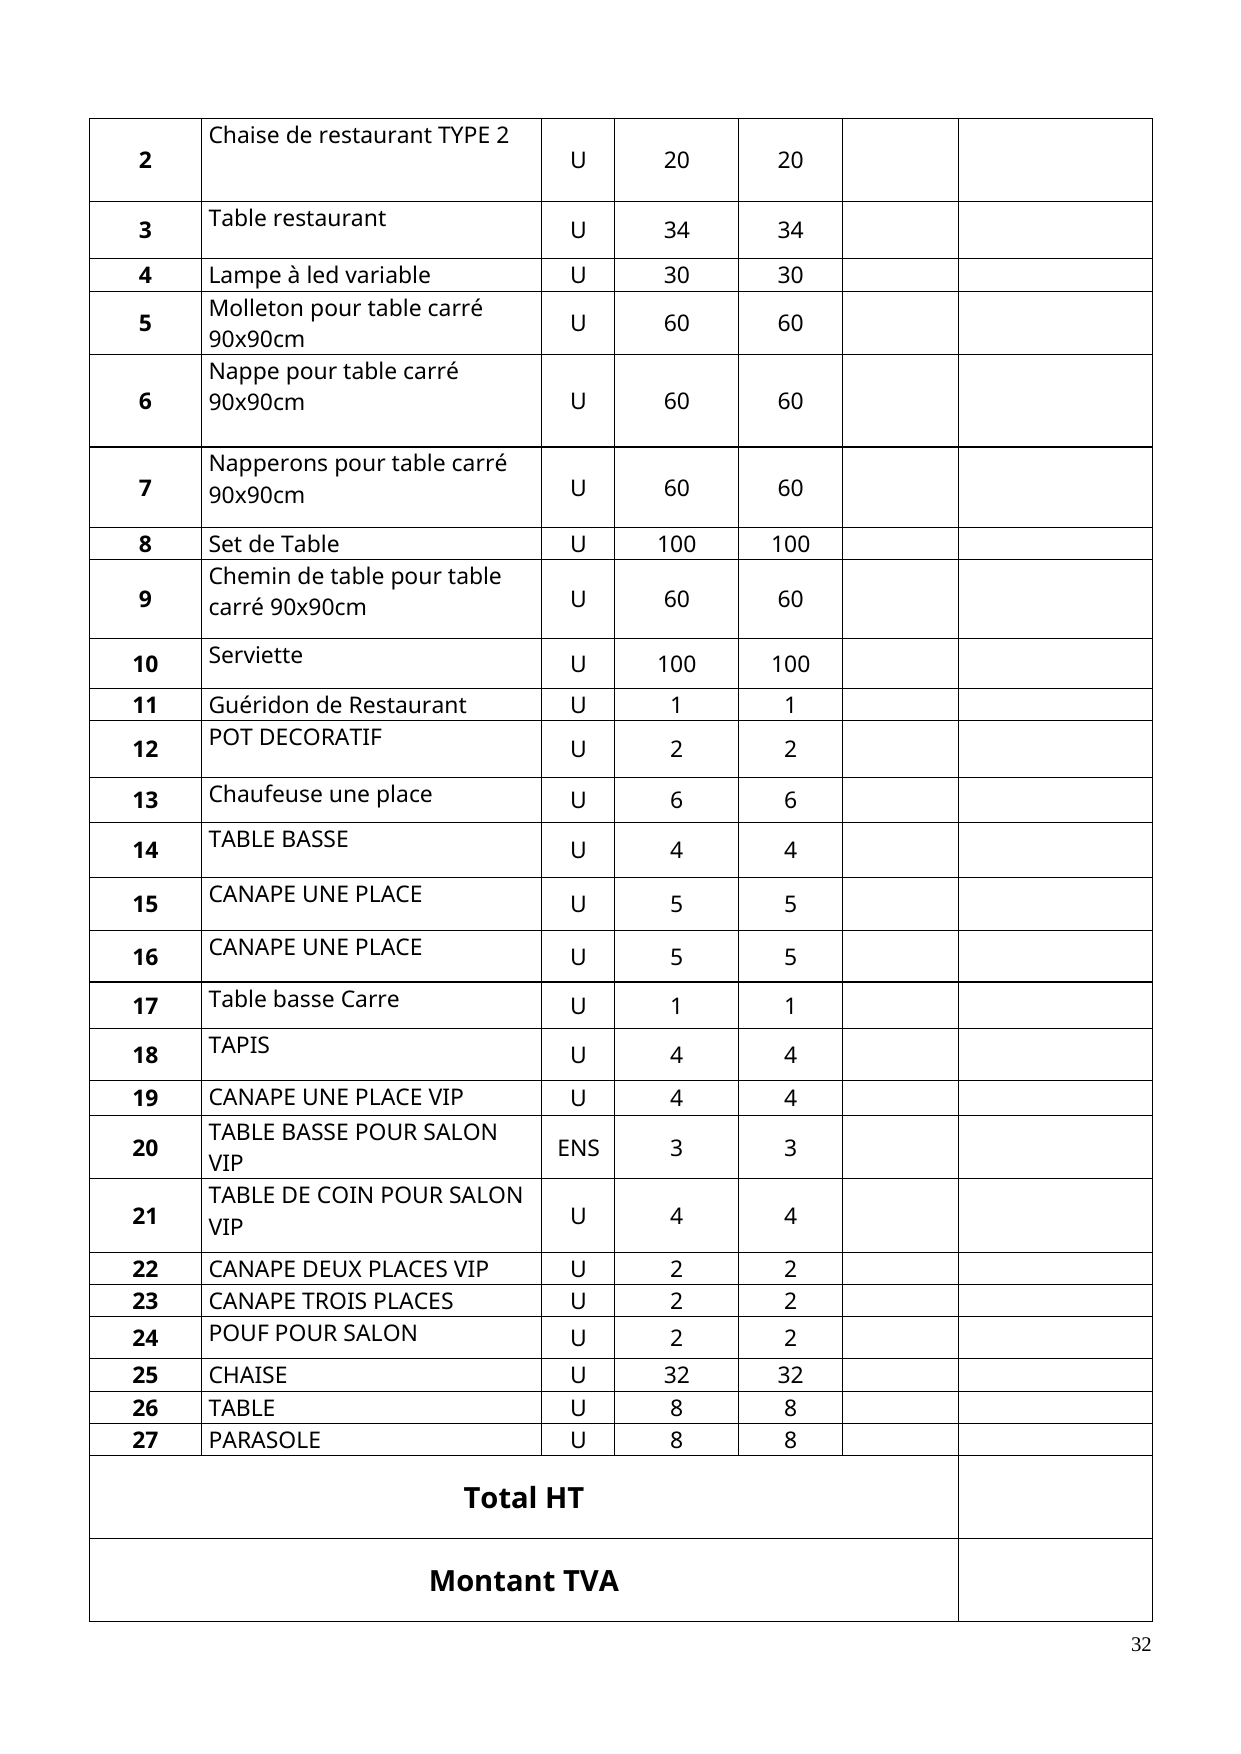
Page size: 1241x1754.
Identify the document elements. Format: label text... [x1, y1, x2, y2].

table_cell TABLE BASSE [202, 823, 541, 877]
table_cell Total HT [90, 1456, 958, 1538]
table_cell Serviette [202, 639, 541, 688]
table_cell [959, 1359, 1152, 1391]
table_cell 1 [615, 983, 738, 1028]
table_cell 5 [739, 931, 842, 981]
table_cell 5 [615, 931, 738, 981]
table_cell POUF POUR SALON [202, 1317, 541, 1358]
table_cell 4 [739, 1029, 842, 1080]
table_cell U [542, 689, 614, 720]
table_cell 8 [615, 1392, 738, 1423]
table_cell 22 [90, 1253, 201, 1284]
table_cell [959, 689, 1152, 720]
table_cell [959, 1424, 1152, 1455]
table_cell 60 [739, 448, 842, 527]
table_cell ENS [542, 1116, 614, 1178]
table_cell 100 [739, 639, 842, 688]
table_cell [843, 639, 958, 688]
table_cell U [542, 560, 614, 638]
table_cell 60 [615, 448, 738, 527]
table_cell [843, 1179, 958, 1252]
table_cell [959, 878, 1152, 930]
table_cell 30 [615, 259, 738, 291]
table_cell 32 [739, 1359, 842, 1391]
table_cell U [542, 528, 614, 559]
table_cell [843, 689, 958, 720]
table_cell 4 [615, 1029, 738, 1080]
table_cell 60 [615, 560, 738, 638]
table_cell [959, 528, 1152, 559]
table_cell [843, 259, 958, 291]
table_cell CANAPE DEUX PLACES VIP [202, 1253, 541, 1284]
table_cell U [542, 1359, 614, 1391]
table_cell [843, 1359, 958, 1391]
table_cell [843, 983, 958, 1028]
table_cell 15 [90, 878, 201, 930]
table_cell 21 [90, 1179, 201, 1252]
table_cell 34 [615, 202, 738, 258]
table_cell [959, 259, 1152, 291]
table_cell 16 [90, 931, 201, 981]
table_cell [959, 1317, 1152, 1358]
table_cell 19 [90, 1081, 201, 1115]
table_cell 100 [615, 639, 738, 688]
table_cell 27 [90, 1424, 201, 1455]
table_cell 60 [615, 292, 738, 354]
table_cell 60 [615, 355, 738, 446]
table_cell U [542, 878, 614, 930]
table_cell 2 [615, 1285, 738, 1316]
table_cell 6 [90, 355, 201, 446]
table_cell 8 [615, 1424, 738, 1455]
table_cell 1 [615, 689, 738, 720]
table_cell Montant TVA [90, 1539, 958, 1621]
table_cell 4 [90, 259, 201, 291]
table_cell [843, 931, 958, 981]
table_cell 23 [90, 1285, 201, 1316]
table_cell Table basse Carre [202, 983, 541, 1028]
table_cell 60 [739, 355, 842, 446]
table_cell 3 [90, 202, 201, 258]
table_cell U [542, 202, 614, 258]
table_cell Set de Table [202, 528, 541, 559]
table_cell 17 [90, 983, 201, 1028]
table_cell [959, 202, 1152, 258]
table_cell TABLE DE COIN POUR SALON VIP [202, 1179, 541, 1252]
table_cell U [542, 1179, 614, 1252]
table_cell 25 [90, 1359, 201, 1391]
table_cell [959, 448, 1152, 527]
table_cell 2 [739, 1285, 842, 1316]
table_cell [959, 292, 1152, 354]
table_cell U [542, 1392, 614, 1423]
table_cell 14 [90, 823, 201, 877]
table_cell 2 [615, 1253, 738, 1284]
table_cell [959, 1253, 1152, 1284]
table_cell 6 [739, 778, 842, 822]
table_cell Chaise de restaurant TYPE 2 [202, 119, 541, 201]
table_cell U [542, 1253, 614, 1284]
table_cell [959, 1285, 1152, 1316]
table_cell 60 [739, 292, 842, 354]
table_cell [843, 202, 958, 258]
table_cell [959, 639, 1152, 688]
table_cell 20 [90, 1116, 201, 1178]
table_cell [959, 1116, 1152, 1178]
table_cell U [542, 1285, 614, 1316]
table_cell [959, 1539, 1152, 1621]
table_cell CANAPE UNE PLACE [202, 931, 541, 981]
table_cell 5 [739, 878, 842, 930]
table_cell U [542, 1424, 614, 1455]
table_cell 3 [739, 1116, 842, 1178]
table_cell U [542, 1029, 614, 1080]
table_cell 2 [739, 1253, 842, 1284]
table_cell 5 [90, 292, 201, 354]
table_cell Chemin de table pour table carré 90x90cm [202, 560, 541, 638]
table_cell [959, 721, 1152, 777]
table_cell [959, 1081, 1152, 1115]
table_cell Table restaurant [202, 202, 541, 258]
table_cell 34 [739, 202, 842, 258]
table_cell 12 [90, 721, 201, 777]
table_cell PARASOLE [202, 1424, 541, 1455]
table_cell TAPIS [202, 1029, 541, 1080]
table_cell Lampe à led variable [202, 259, 541, 291]
table_cell [843, 355, 958, 446]
table_cell 4 [739, 823, 842, 877]
table_cell TABLE BASSE POUR SALON VIP [202, 1116, 541, 1178]
table_cell 32 [615, 1359, 738, 1391]
table_cell 2 [739, 1317, 842, 1358]
table_cell [959, 1456, 1152, 1538]
table_cell 9 [90, 560, 201, 638]
table_cell Napperons pour table carré 90x90cm [202, 448, 541, 527]
table_cell [959, 1029, 1152, 1080]
table_cell [843, 1392, 958, 1423]
table_cell 24 [90, 1317, 201, 1358]
table_cell [843, 292, 958, 354]
table_cell Guéridon de Restaurant [202, 689, 541, 720]
table_cell 8 [739, 1392, 842, 1423]
table_cell [959, 983, 1152, 1028]
table_cell [843, 1285, 958, 1316]
table_cell 30 [739, 259, 842, 291]
table_cell U [542, 931, 614, 981]
table_cell TABLE [202, 1392, 541, 1423]
table_cell 5 [615, 878, 738, 930]
table_cell Nappe pour table carré 90x90cm [202, 355, 541, 446]
table_cell [843, 1116, 958, 1178]
table_cell 2 [615, 1317, 738, 1358]
table_cell [843, 878, 958, 930]
table_cell [843, 778, 958, 822]
table_cell 100 [615, 528, 738, 559]
table_cell CANAPE UNE PLACE [202, 878, 541, 930]
table_cell U [542, 355, 614, 446]
table_cell [843, 721, 958, 777]
table_cell U [542, 259, 614, 291]
table_cell [843, 560, 958, 638]
table_cell CHAISE [202, 1359, 541, 1391]
table_cell U [542, 639, 614, 688]
table_cell [959, 823, 1152, 877]
table_cell 1 [739, 983, 842, 1028]
table_cell 8 [90, 528, 201, 559]
table_cell [959, 355, 1152, 446]
table_cell 11 [90, 689, 201, 720]
table_cell [843, 528, 958, 559]
table_cell 2 [90, 119, 201, 201]
table_cell 8 [739, 1424, 842, 1455]
table_cell Chaufeuse une place [202, 778, 541, 822]
table_cell [959, 778, 1152, 822]
table_cell [843, 1424, 958, 1455]
table_cell 4 [739, 1179, 842, 1252]
table_cell [843, 823, 958, 877]
table_cell U [542, 721, 614, 777]
table_cell U [542, 983, 614, 1028]
table_cell 1 [739, 689, 842, 720]
table_cell [959, 1179, 1152, 1252]
table_cell [959, 931, 1152, 981]
table_cell 20 [739, 119, 842, 201]
table_cell 100 [739, 528, 842, 559]
table_cell POT DECORATIF [202, 721, 541, 777]
table_cell 4 [615, 1179, 738, 1252]
table_cell U [542, 823, 614, 877]
table_cell U [542, 119, 614, 201]
table_cell U [542, 448, 614, 527]
table_cell U [542, 1081, 614, 1115]
table_cell 4 [615, 823, 738, 877]
table_cell 26 [90, 1392, 201, 1423]
table_cell 13 [90, 778, 201, 822]
table_cell 20 [615, 119, 738, 201]
table_cell [843, 1081, 958, 1115]
table_cell 60 [739, 560, 842, 638]
table_cell [843, 1317, 958, 1358]
table_cell 6 [615, 778, 738, 822]
table_cell [843, 119, 958, 201]
table_cell U [542, 1317, 614, 1358]
table_cell [843, 1253, 958, 1284]
table_cell [843, 448, 958, 527]
table_cell [959, 1392, 1152, 1423]
table_cell 2 [739, 721, 842, 777]
table_cell 10 [90, 639, 201, 688]
table_cell [959, 119, 1152, 201]
table_cell CANAPE TROIS PLACES [202, 1285, 541, 1316]
table_cell 2 [615, 721, 738, 777]
table_cell U [542, 292, 614, 354]
table_cell 7 [90, 448, 201, 527]
table_cell U [542, 778, 614, 822]
table_cell 18 [90, 1029, 201, 1080]
table_cell 4 [739, 1081, 842, 1115]
table_cell Molleton pour table carré 90x90cm [202, 292, 541, 354]
table_cell [959, 560, 1152, 638]
table_cell 3 [615, 1116, 738, 1178]
table_cell CANAPE UNE PLACE VIP [202, 1081, 541, 1115]
table_cell 4 [615, 1081, 738, 1115]
table_cell [843, 1029, 958, 1080]
